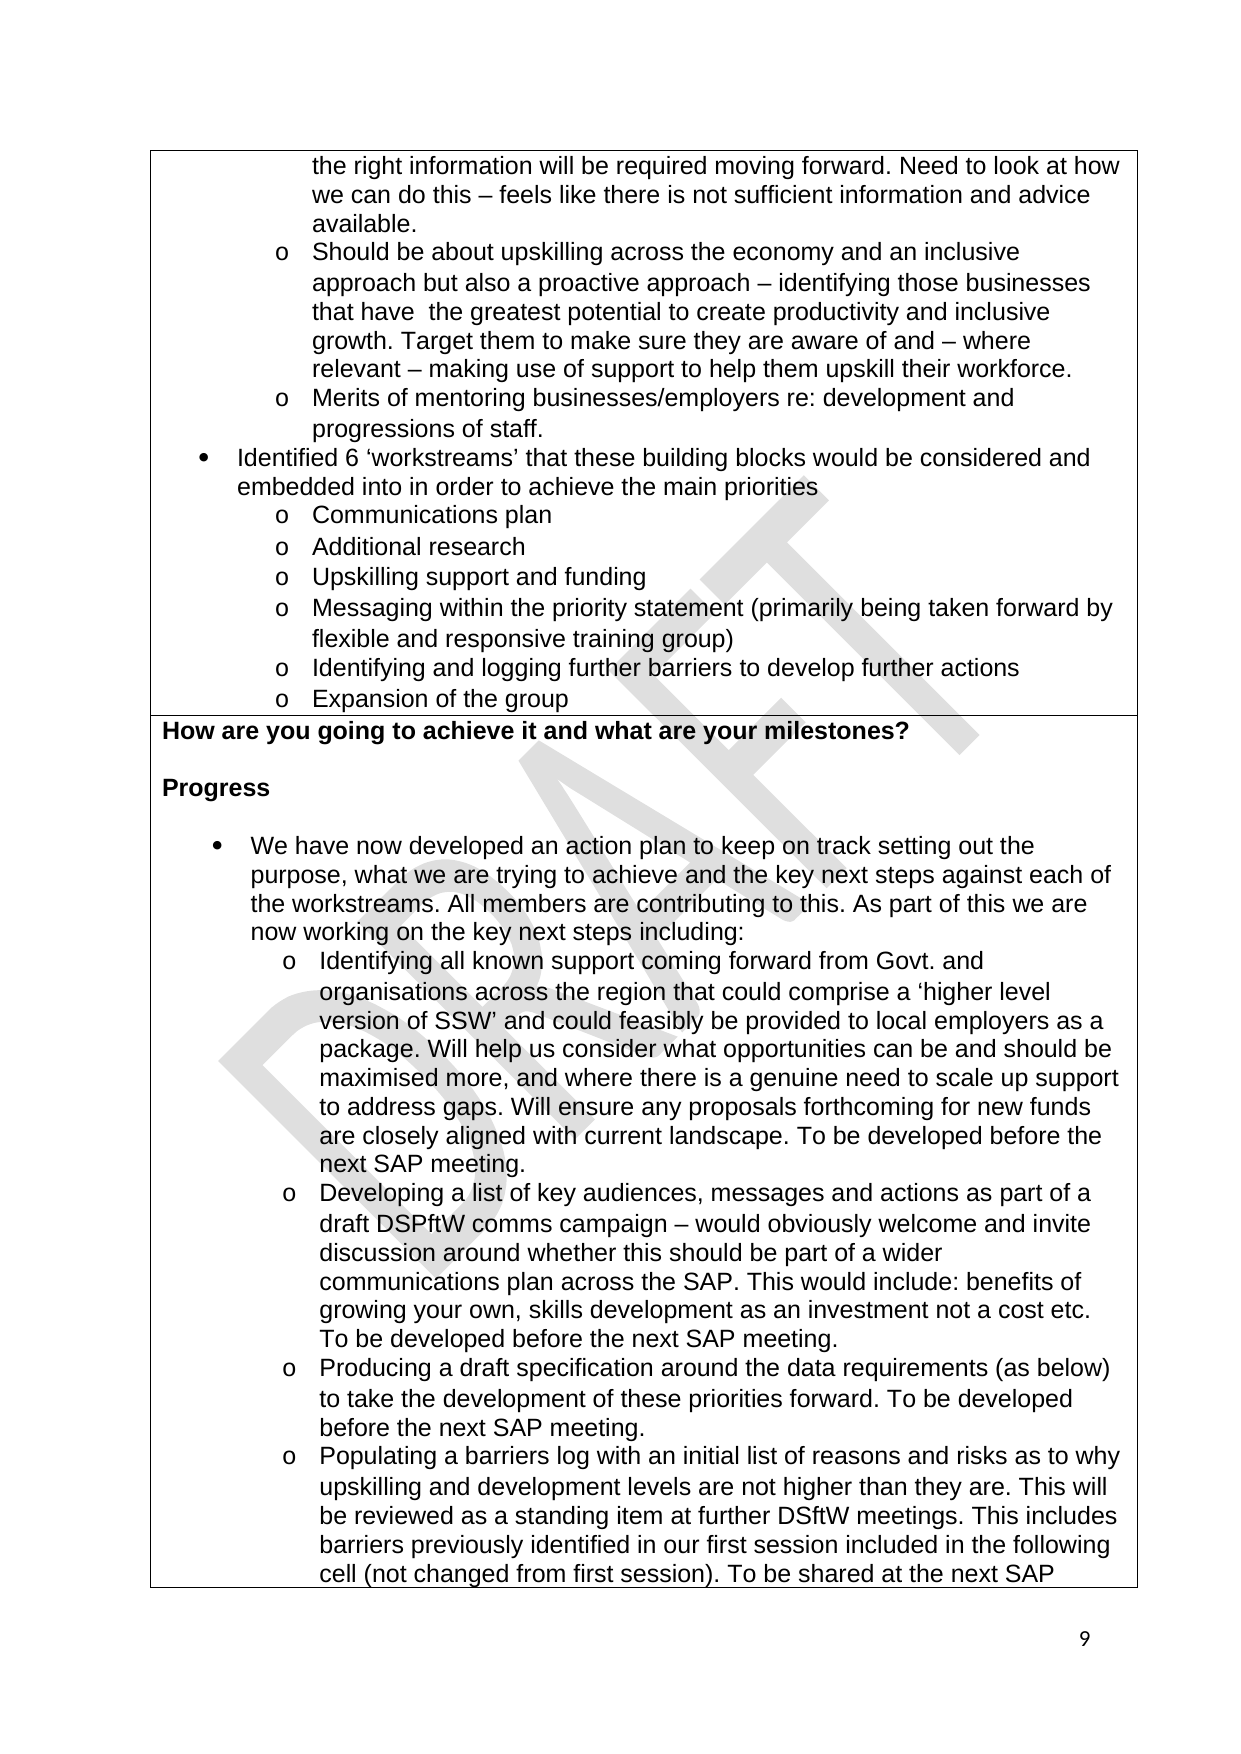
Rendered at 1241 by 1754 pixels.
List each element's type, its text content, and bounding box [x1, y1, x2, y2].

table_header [151, 151, 1137, 715]
